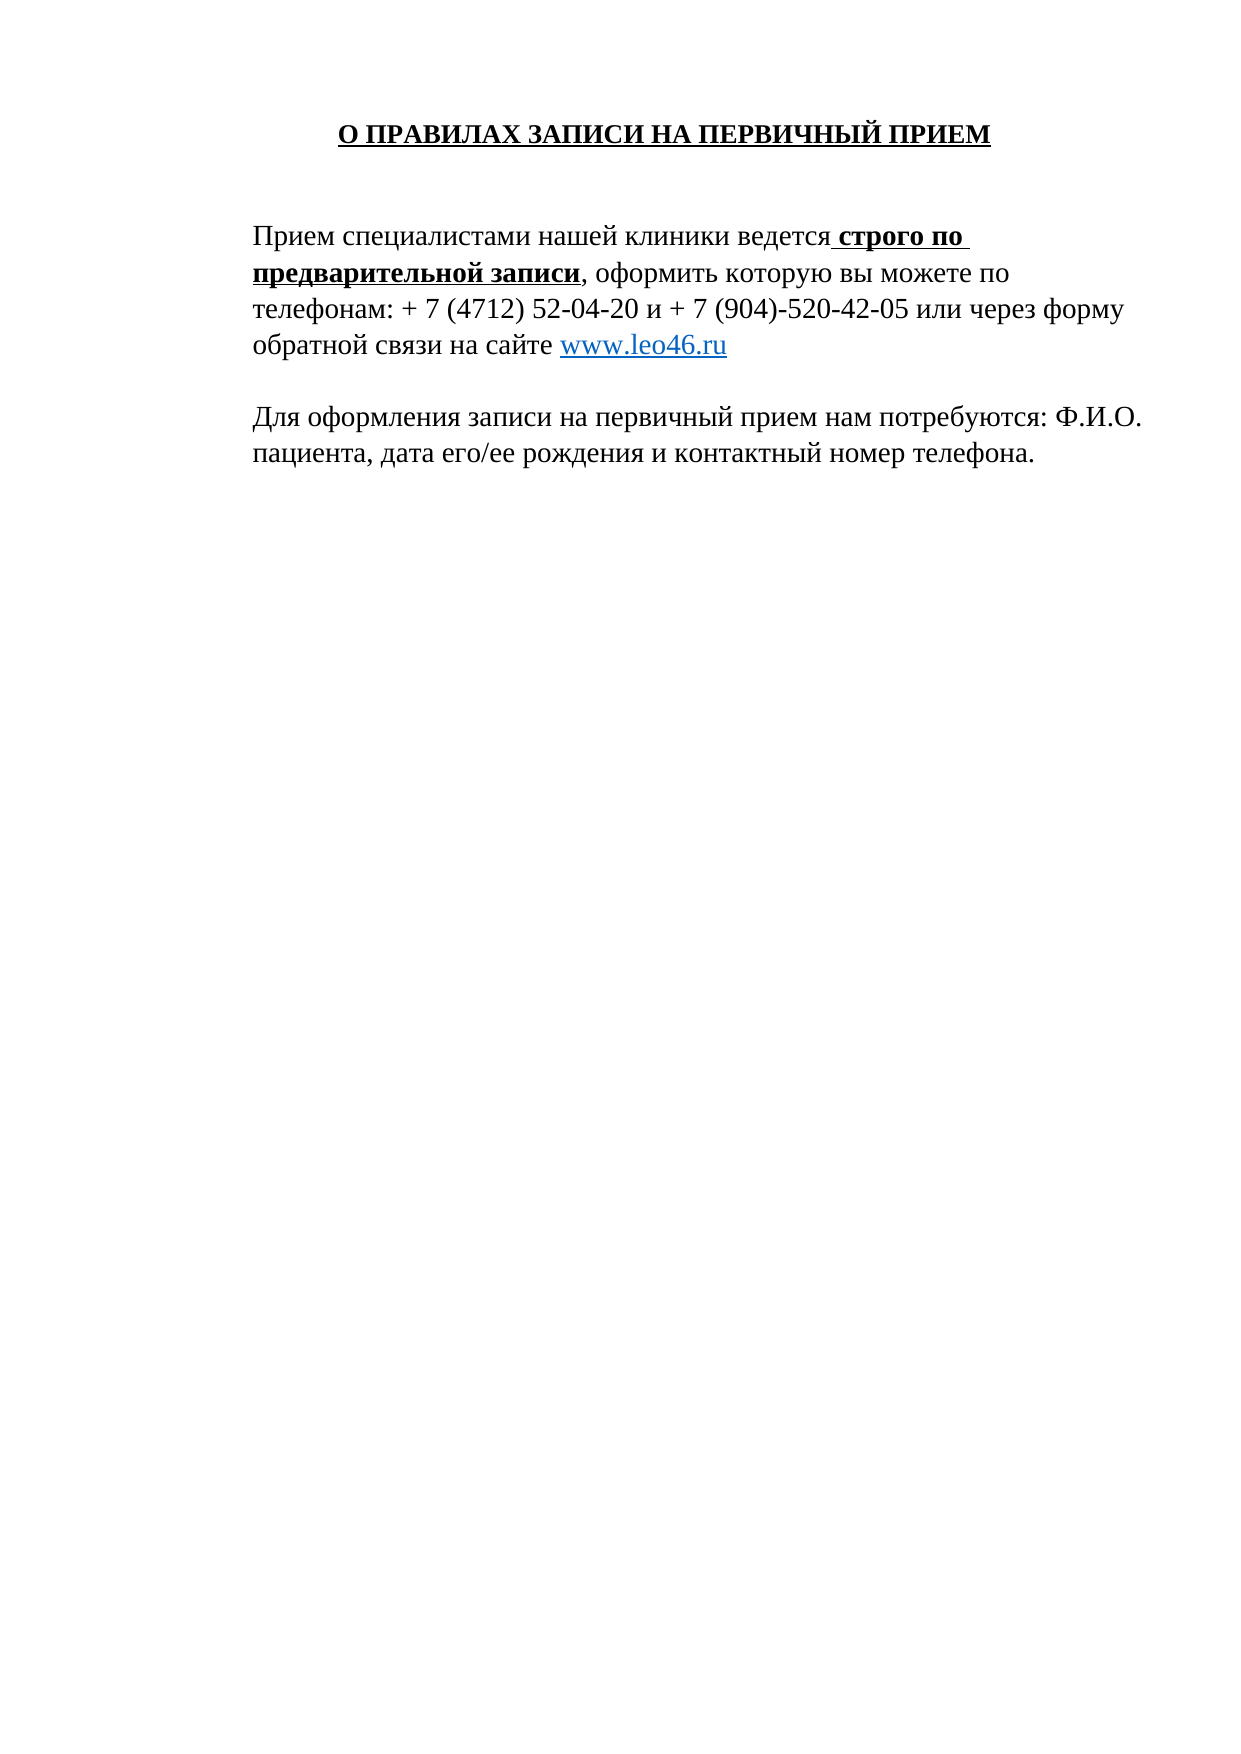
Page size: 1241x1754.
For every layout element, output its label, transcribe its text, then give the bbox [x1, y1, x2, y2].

list Для оформления записи на первичный прием нам потребуются: Ф.И.О. пациента, дата его/ее рождения и контактный номер телефона. [252, 399, 1152, 469]
text О ПРАВИЛАХ ЗАПИСИ НА ПЕРВИЧНЫЙ ПРИЕМ [177, 118, 1152, 149]
list Прием специалистами нашей клиники ведется строго по предварительной записи, оформить которую вы можете по телефонам: + 7 (4712) 52-04-20 и + 7 (904)-520-42-05 или через форму обратной связи на сайте www.leo46.ru [252, 218, 1152, 361]
